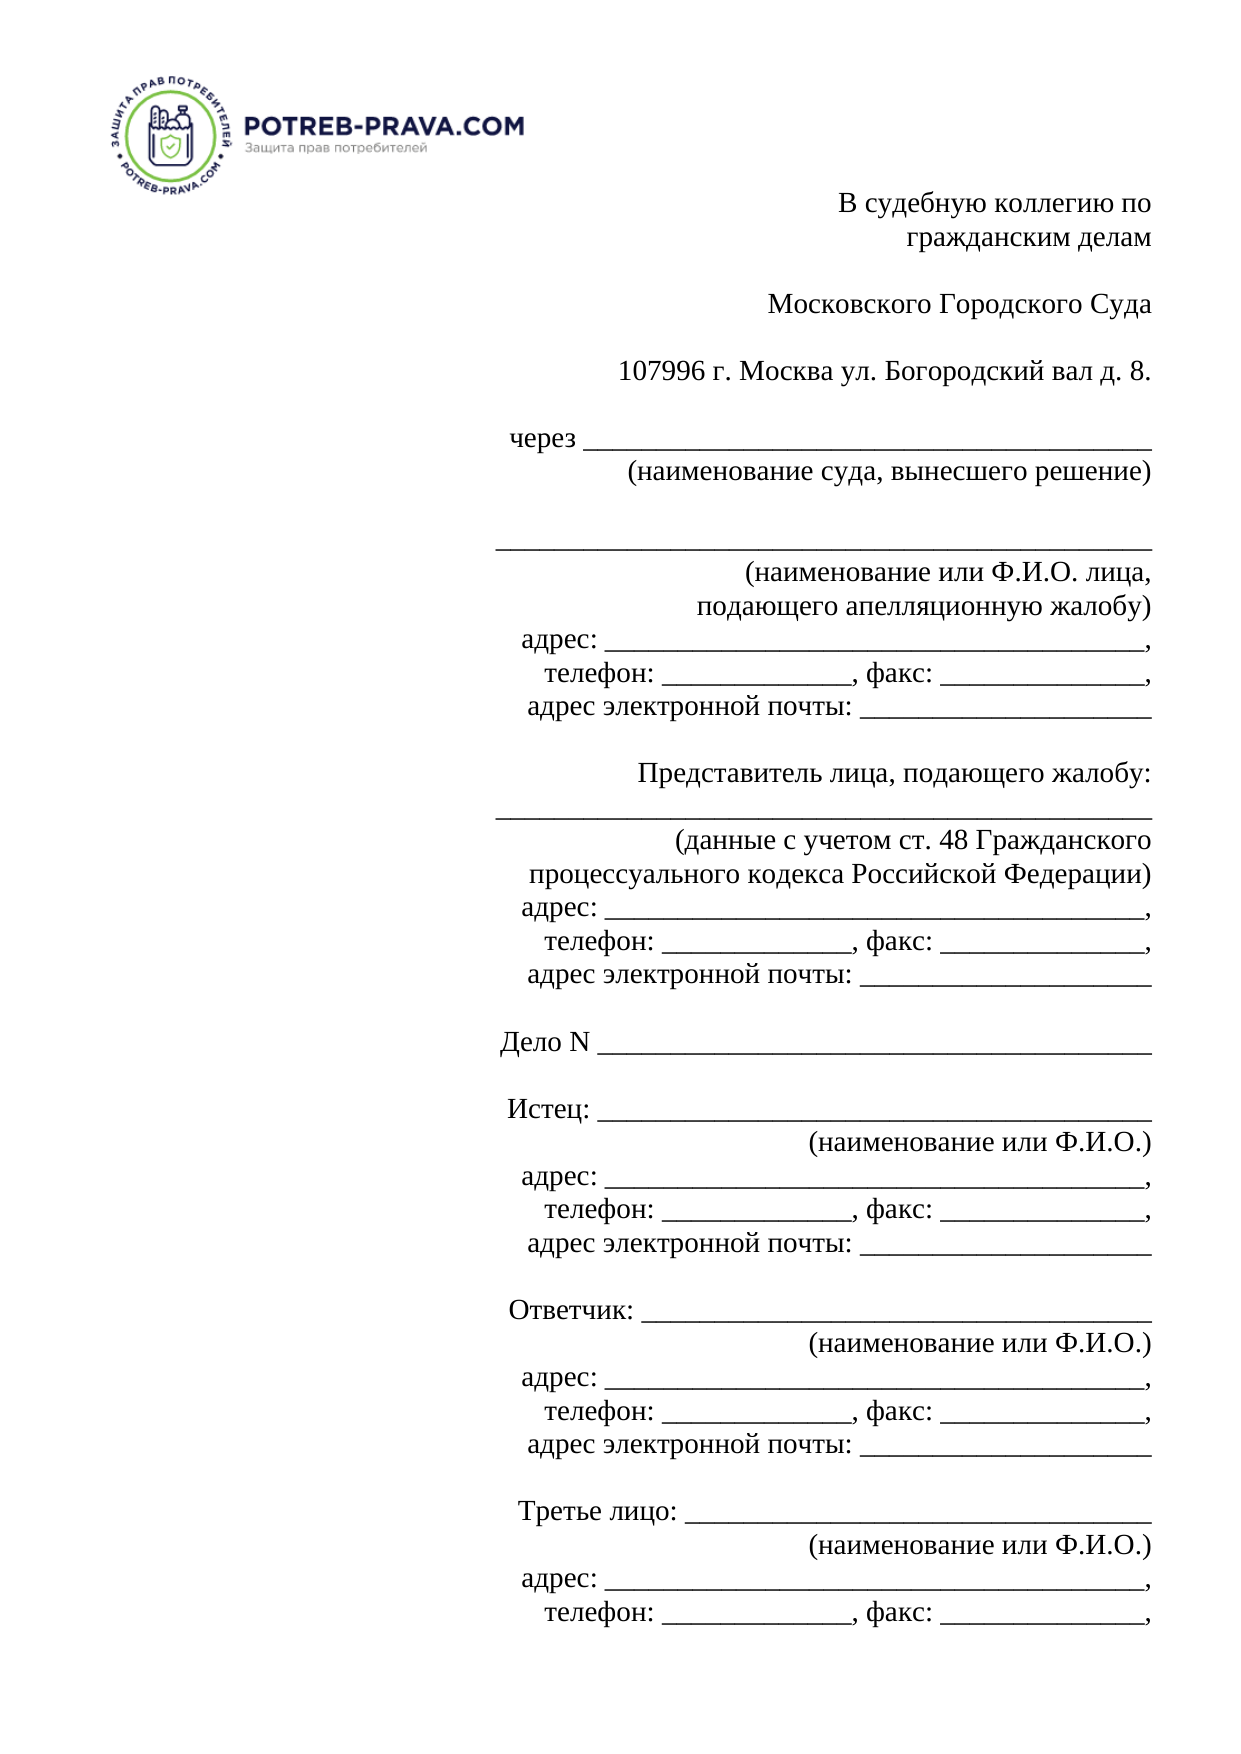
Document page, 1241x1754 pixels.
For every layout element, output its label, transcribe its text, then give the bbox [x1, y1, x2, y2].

picture [92, 73, 536, 185]
text подающего апелляционную жалобу) [89, 588, 1152, 621]
text адрес: _____________________________________, [89, 1359, 1152, 1393]
text 107996 г. Москва ул. Богородский вал д. 8. [89, 353, 1152, 386]
text (данные с учетом ст. 48 Гражданского [89, 822, 1152, 856]
text _____________________________________________ [89, 521, 1152, 554]
text (наименование суда, вынесшего решение) [89, 453, 1152, 487]
text телефон: _____________, факс: ______________, [89, 1191, 1152, 1225]
text телефон: _____________, факс: ______________, [89, 1393, 1152, 1426]
text адрес электронной почты: ____________________ [89, 688, 1152, 722]
text через _______________________________________ [89, 420, 1152, 453]
text адрес: _____________________________________, [89, 1158, 1152, 1191]
text В судебную коллегию по гражданским делам [89, 185, 1152, 252]
text адрес электронной почты: ____________________ [89, 1225, 1152, 1258]
text Третье лицо: ________________________________ [89, 1493, 1152, 1527]
text (наименование или Ф.И.О.) [89, 1527, 1152, 1560]
text (наименование или Ф.И.О.) [89, 1326, 1152, 1359]
text адрес: _____________________________________, [89, 1560, 1152, 1594]
text телефон: _____________, факс: ______________, [89, 923, 1152, 957]
text _____________________________________________ [89, 789, 1152, 822]
text адрес электронной почты: ____________________ [89, 957, 1152, 990]
text Дело N ______________________________________ [89, 1024, 1152, 1057]
text (наименование или Ф.И.О.) [89, 1124, 1152, 1158]
text адрес электронной почты: ____________________ [89, 1426, 1152, 1460]
text телефон: _____________, факс: ______________, [89, 655, 1152, 688]
text Истец: ______________________________________ [89, 1091, 1152, 1124]
text адрес: _____________________________________, [89, 621, 1152, 655]
text (наименование или Ф.И.О. лица, [89, 554, 1152, 588]
text Московского Городского Суда [89, 286, 1152, 319]
text Представитель лица, подающего жалобу: [89, 755, 1152, 789]
text телефон: _____________, факс: ______________, [89, 1594, 1152, 1627]
text процессуального кодекса Российской Федерации) [89, 856, 1152, 889]
text адрес: _____________________________________, [89, 889, 1152, 923]
text Ответчик: ___________________________________ [89, 1292, 1152, 1326]
